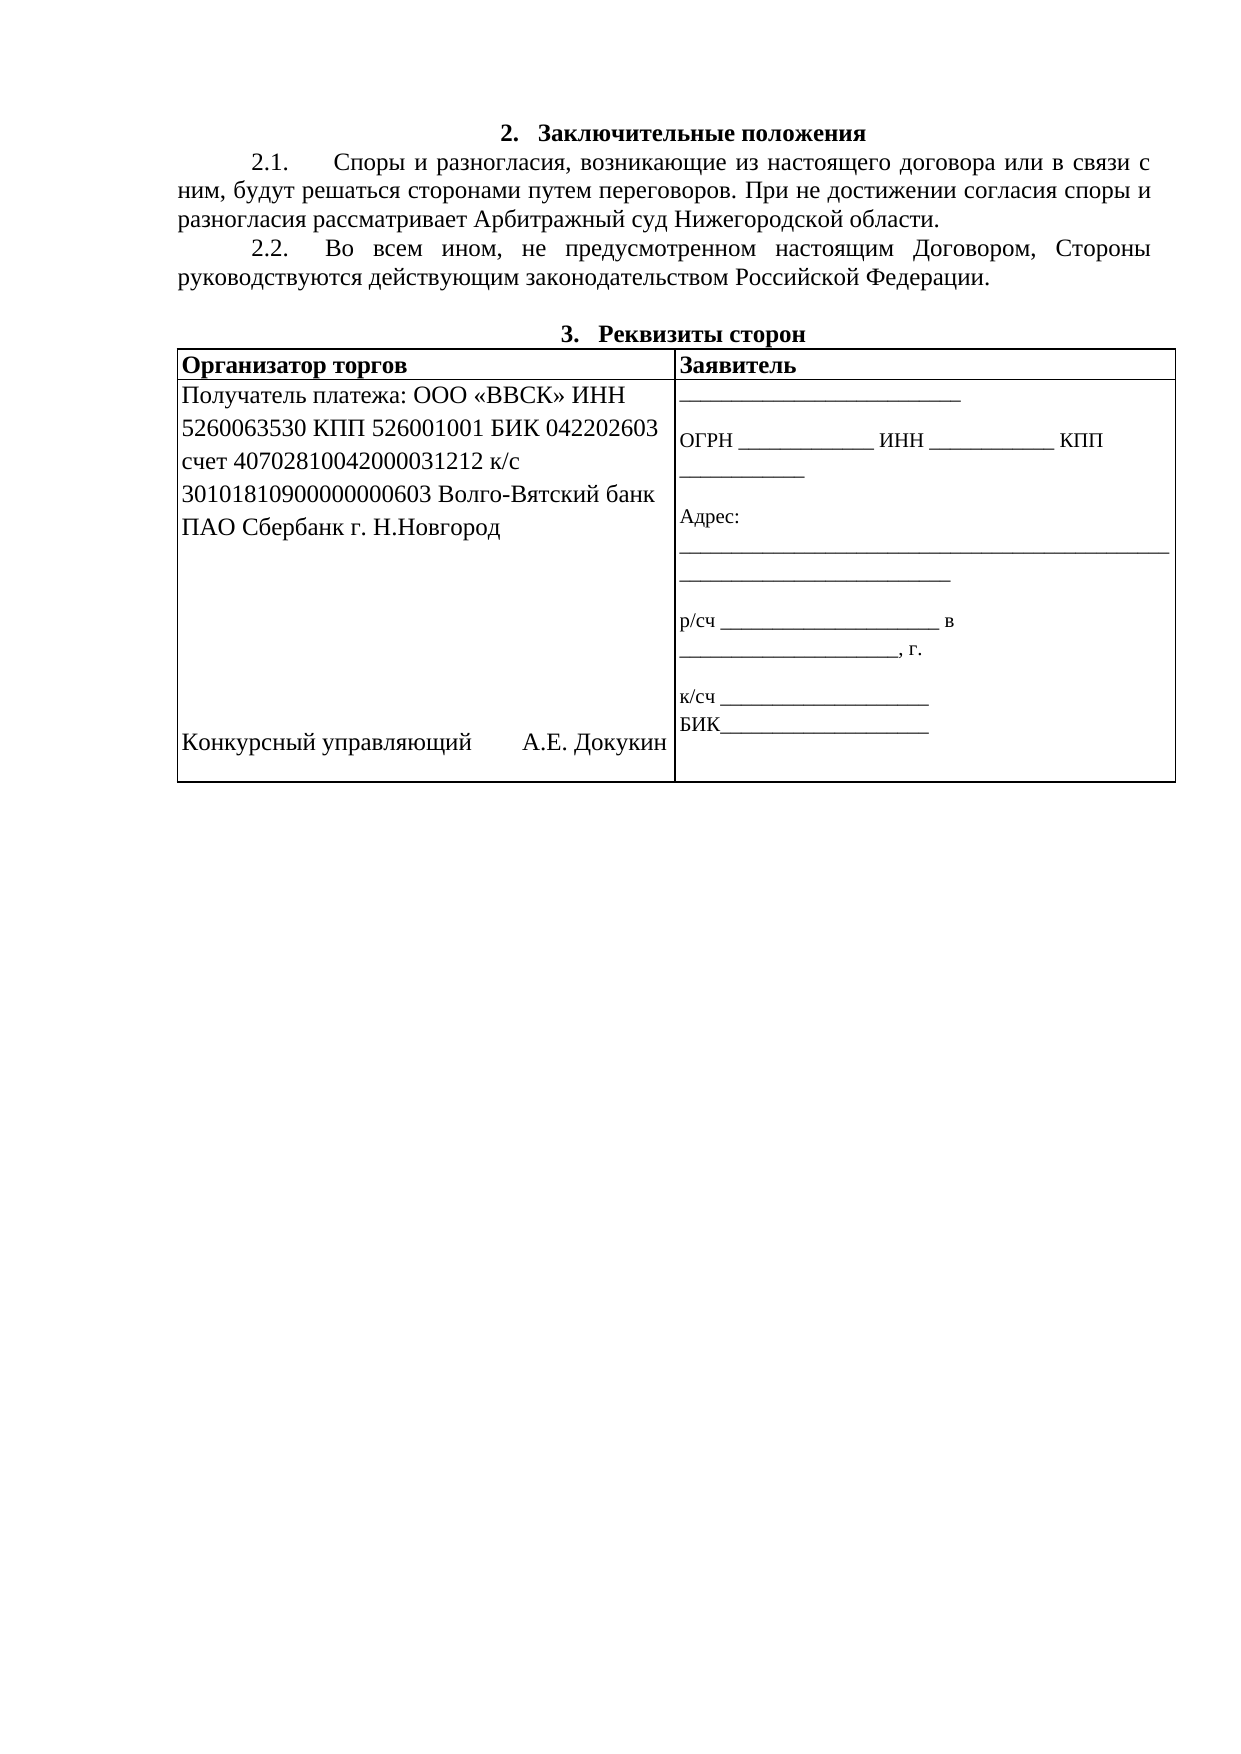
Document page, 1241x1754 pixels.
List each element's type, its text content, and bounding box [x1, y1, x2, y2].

list Реквизиты сторон [215, 319, 1152, 348]
list Споры и разногласия, возникающие из настоящего договора или в связи с ним, будут решаться сторонами путем переговоров. При не достижении согласия споры и разногласия рассматривает Арбитражный суд Нижегородской области. [177, 147, 1152, 233]
list Во всем ином, не предусмотренном настоящим Договором, Стороны руководствуются действующим законодательством Российской Федерации. [177, 233, 1152, 291]
list Заключительные положения [215, 118, 1152, 147]
table_cell Получатель платежа: ООО «ВВСК» ИНН 5260063530 КПП 526001001 БИК 042202603 счет 40702810042000031212 к/с 30101810900000000603 Волго-Вятский банк ПАО Сбербанк г. Н.Новгород Конкурсный управляющий А.Е. Докукин [178, 380, 674, 781]
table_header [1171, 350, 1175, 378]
table_cell ___________________________ ОГРН _____________ ИНН ____________ КПП ____________ Адрес: _________________________________________________________________________ р/сч _____________________ в _____________________, г. к/сч ____________________ БИК____________________ [676, 380, 1175, 781]
